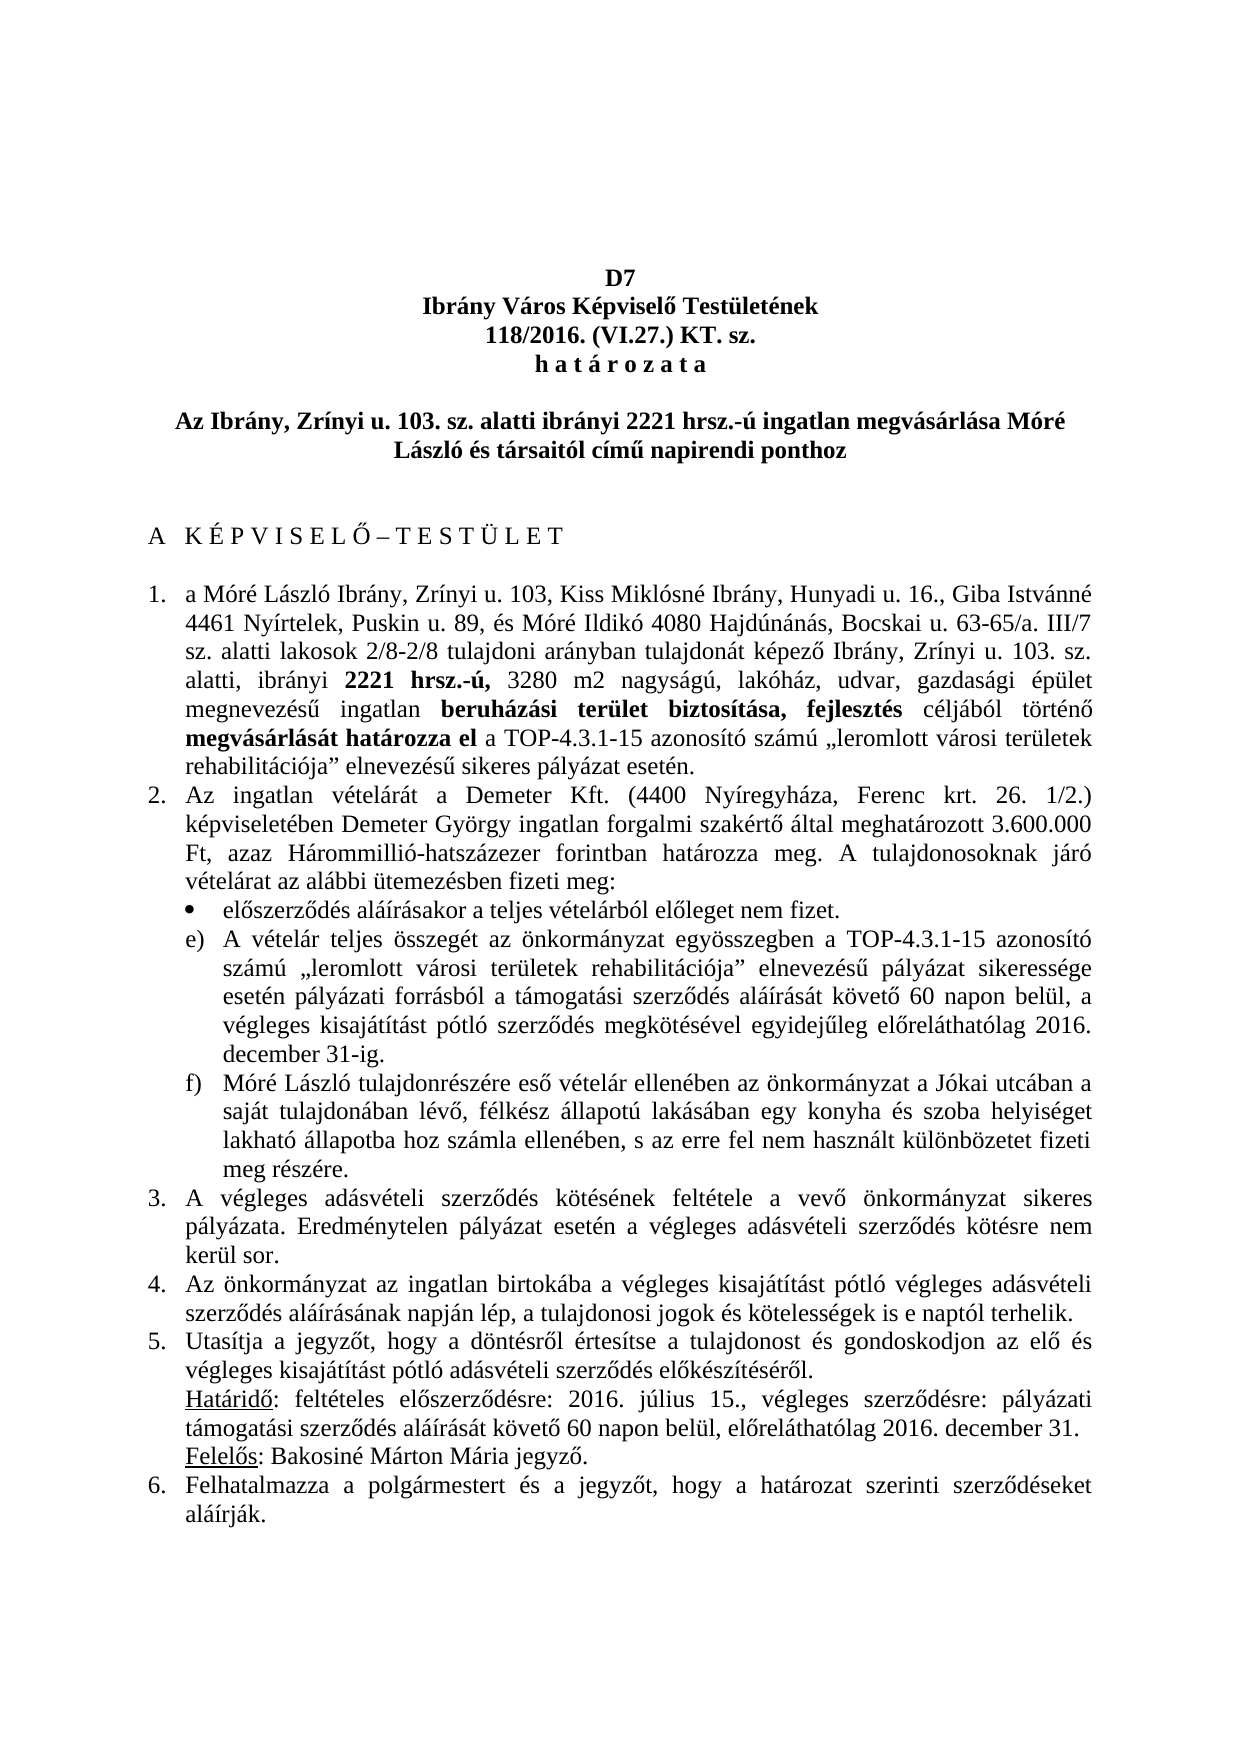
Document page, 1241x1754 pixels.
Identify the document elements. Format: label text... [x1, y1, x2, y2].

text A K É P V I S E L Ő – T E S T Ü L E T [148, 521, 1093, 550]
list Felhatalmazza a polgármestert és a jegyzőt, hogy a határozat szerinti szerződéseket aláírják. [148, 1470, 1093, 1528]
text D7 [148, 263, 1093, 291]
list A végleges adásvételi szerződés kötésének feltétele a vevő önkormányzat sikeres pályázata. Eredménytelen pályázat esetén a végleges adásvételi szerződés kötésre nem kerül sor. [148, 1183, 1093, 1269]
list a Móré László Ibrány, Zrínyi u. 103, Kiss Miklósné Ibrány, Hunyadi u. 16., Giba Istvánné 4461 Nyírtelek, Puskin u. 89, és Móré Ildikó 4080 Hajdúnánás, Bocskai u. 63-65/a. III/7 sz. alatti lakosok 2/8-2/8 tulajdoni arányban tulajdonát képező Ibrány, Zrínyi u. 103. sz. alatti, ibrányi 2221 hrsz.-ú, 3280 m2 nagyságú, lakóház, udvar, gazdasági épület megnevezésű ingatlan beruházási terület biztosítása, fejlesztés céljából történő megvásárlását határozza el a TOP-4.3.1-15 azonosító számú „leromlott városi területek rehabilitációja” elnevezésű sikeres pályázat esetén. [148, 579, 1093, 780]
list előszerződés aláírásakor a teljes vételárból előleget nem fizet. [185, 895, 1093, 924]
list Móré László tulajdonrészére eső vételár ellenében az önkormányzat a Jókai utcában a saját tulajdonában lévő, félkész állapotú lakásában egy konyha és szoba helyiséget lakható állapotba hoz számla ellenében, s az erre fel nem használt különbözetet fizeti meg részére. [185, 1068, 1093, 1183]
list Az ingatlan vételárát a Demeter Kft. (4400 Nyíregyháza, Ferenc krt. 26. 1/2.) képviseletében Demeter György ingatlan forgalmi szakértő által meghatározott 3.600.000 Ft, azaz Hárommillió-hatszázezer forintban határozza meg. A tulajdonosoknak járó vételárat az alábbi ütemezésben fizeti meg: [148, 780, 1093, 895]
text Határidő: feltételes előszerződésre: 2016. július 15., végleges szerződésre: pályázati támogatási szerződés aláírását követő 60 napon belül, előreláthatólag 2016. december 31. [185, 1384, 1093, 1441]
text Felelős: Bakosiné Márton Mária jegyző. [185, 1441, 1093, 1470]
list Az önkormányzat az ingatlan birtokába a végleges kisajátítást pótló végleges adásvételi szerződés aláírásának napján lép, a tulajdonosi jogok és kötelességek is e naptól terhelik. [148, 1269, 1093, 1326]
text Ibrány Város Képviselő Testületének [148, 291, 1093, 320]
list Utasítja a jegyzőt, hogy a döntésről értesítse a tulajdonost és gondoskodjon az elő és végleges kisajátítást pótló adásvételi szerződés előkészítéséről. [148, 1326, 1093, 1384]
list A vételár teljes összegét az önkormányzat egyösszegben a TOP-4.3.1-15 azonosító számú „leromlott városi területek rehabilitációja” elnevezésű pályázat sikeressége esetén pályázati forrásból a támogatási szerződés aláírását követő 60 napon belül, a végleges kisajátítást pótló szerződés megkötésével egyidejűleg előreláthatólag 2016. december 31-ig. [185, 924, 1093, 1068]
text Az Ibrány, Zrínyi u. 103. sz. alatti ibrányi 2221 hrsz.-ú ingatlan megvásárlása Móré László és társaitól című napirendi ponthoz [148, 406, 1093, 464]
text h a t á r o z a t a [148, 349, 1093, 378]
text 118/2016. (VI.27.) KT. sz. [148, 320, 1093, 349]
